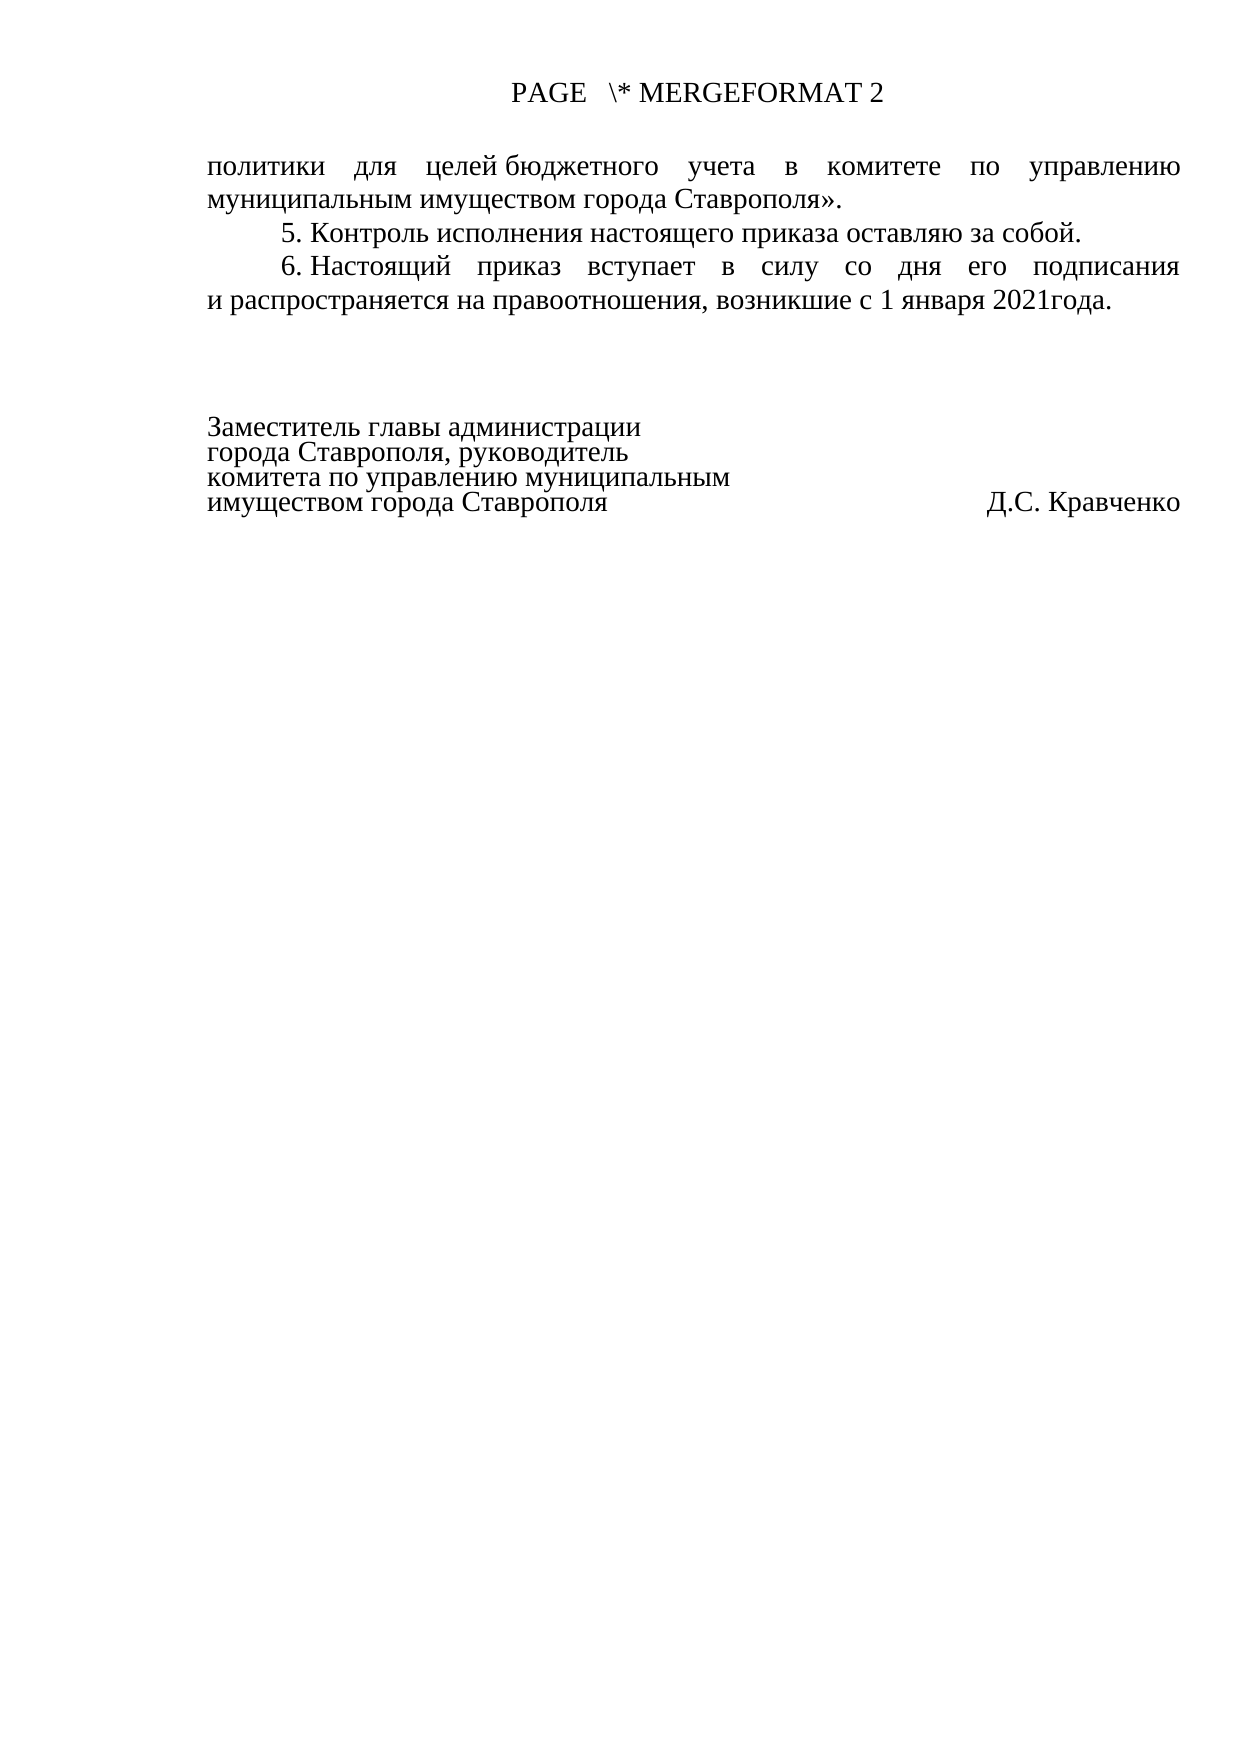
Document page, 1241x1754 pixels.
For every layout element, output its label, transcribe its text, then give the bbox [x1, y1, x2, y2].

text Заместитель главы администрации [207, 416, 1181, 441]
text комитета по управлению муниципальным [207, 466, 1181, 491]
text 6. Настоящий приказ вступает в силу со дня его подписания и распространяется на правоотношения, возникшие с 1 января 2021года. [207, 248, 1181, 315]
text имуществом города Ставрополя Д.С. Кравченко [207, 491, 1181, 516]
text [207, 148, 1181, 215]
text 5. Контроль исполнения настоящего приказа оставляю за собой. [207, 215, 1181, 248]
text города Ставрополя, руководитель [207, 441, 1181, 466]
